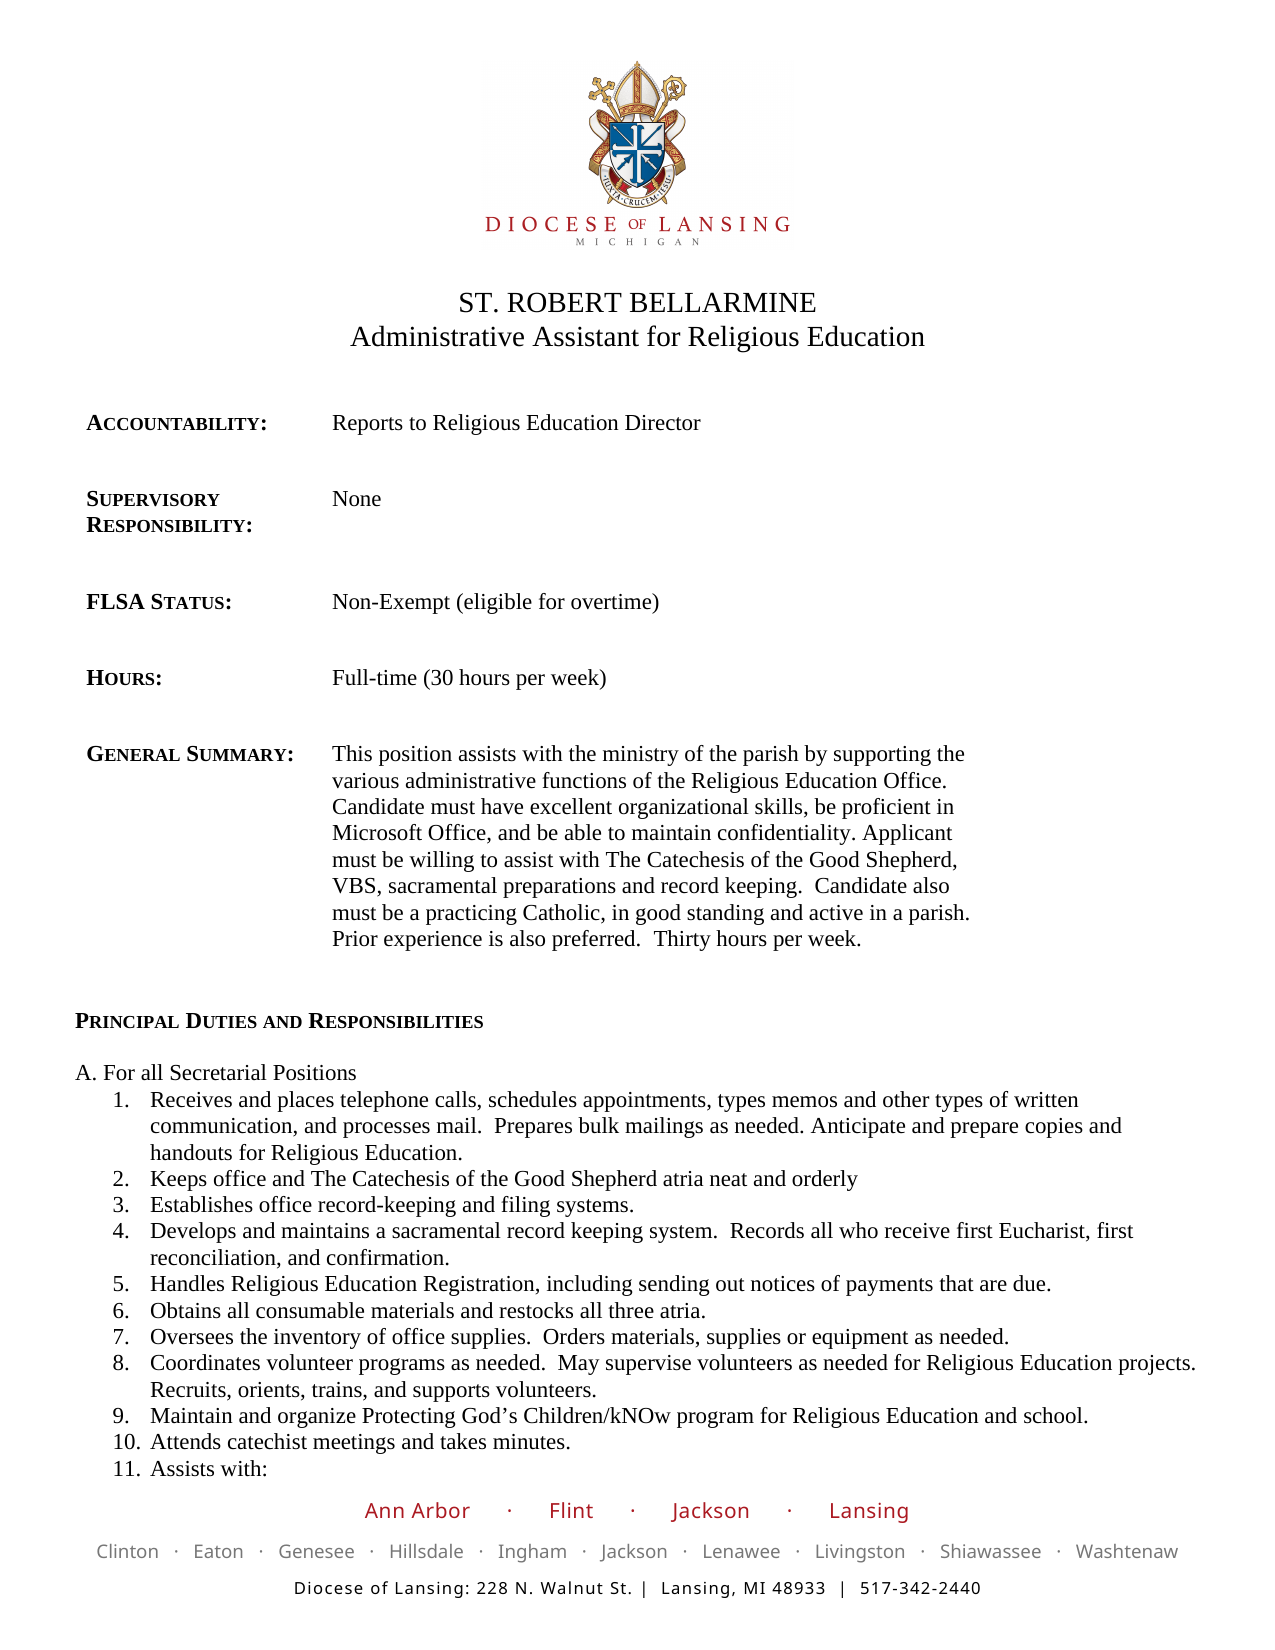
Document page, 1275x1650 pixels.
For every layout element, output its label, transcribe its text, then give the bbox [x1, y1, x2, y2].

table_header Reports to Religious Education Director [321, 384, 997, 460]
table_cell This position assists with the ministry of the parish by supporting the various administrative functions of the Religious Education Office. Candidate must have excellent organizational skills, be proficient in Microsoft Office, and be able to maintain confidentiality. Applicant must be willing to assist with The Catechesis of the Good Shepherd, VBS, sacramental preparations and record keeping. Candidate also must be a practicing Catholic, in good standing and active in a parish. Prior experience is also preferred. Thirty hours per week. [321, 715, 997, 976]
table_cell Supervisory Responsibility: [75, 460, 321, 563]
text Principal Duties and Responsibilities [75, 1007, 1200, 1033]
list Receives and places telephone calls, schedules appointments, types memos and other types of written communication, and processes mail. Prepares bulk mailings as needed. Anticipate and prepare copies and handouts for Religious Education. [112, 1086, 1200, 1165]
list Oversees the inventory of office supplies. Orders materials, supplies or equipment as needed. [112, 1323, 1200, 1349]
table_cell General Summary: [75, 715, 321, 976]
picture [481, 60, 794, 250]
table_header Accountability: [75, 384, 321, 460]
list Attends catechist meetings and takes minutes. [112, 1428, 1200, 1455]
text Administrative Assistant for Religious Education [75, 319, 1200, 352]
table_cell Non-Exempt (eligible for overtime) [321, 563, 997, 639]
table_cell Full-time (30 hours per week) [321, 639, 997, 715]
list Maintain and organize Protecting God’s Children/kNOw program for Religious Education and school. [112, 1402, 1200, 1428]
list Coordinates volunteer programs as needed. May supervise volunteers as needed for Religious Education projects. Recruits, orients, trains, and supports volunteers. [112, 1349, 1200, 1402]
text St. Robert Bellarmine [75, 285, 1200, 319]
list Handles Religious Education Registration, including sending out notices of payments that are due. [112, 1270, 1200, 1297]
table_cell None [321, 460, 997, 563]
list Keeps office and The Catechesis of the Good Shepherd atria neat and orderly [112, 1165, 1200, 1191]
list Obtains all consumable materials and restocks all three atria. [112, 1297, 1200, 1323]
table_cell Hours: [75, 639, 321, 715]
table_cell FLSA Status: [75, 563, 321, 639]
list Establishes office record-keeping and filing systems. [112, 1191, 1200, 1218]
list Develops and maintains a sacramental record keeping system. Records all who receive first Eucharist, first reconciliation, and confirmation. [112, 1218, 1200, 1270]
text A. For all Secretarial Positions [75, 1059, 1200, 1086]
list Assists with: [112, 1455, 1200, 1481]
